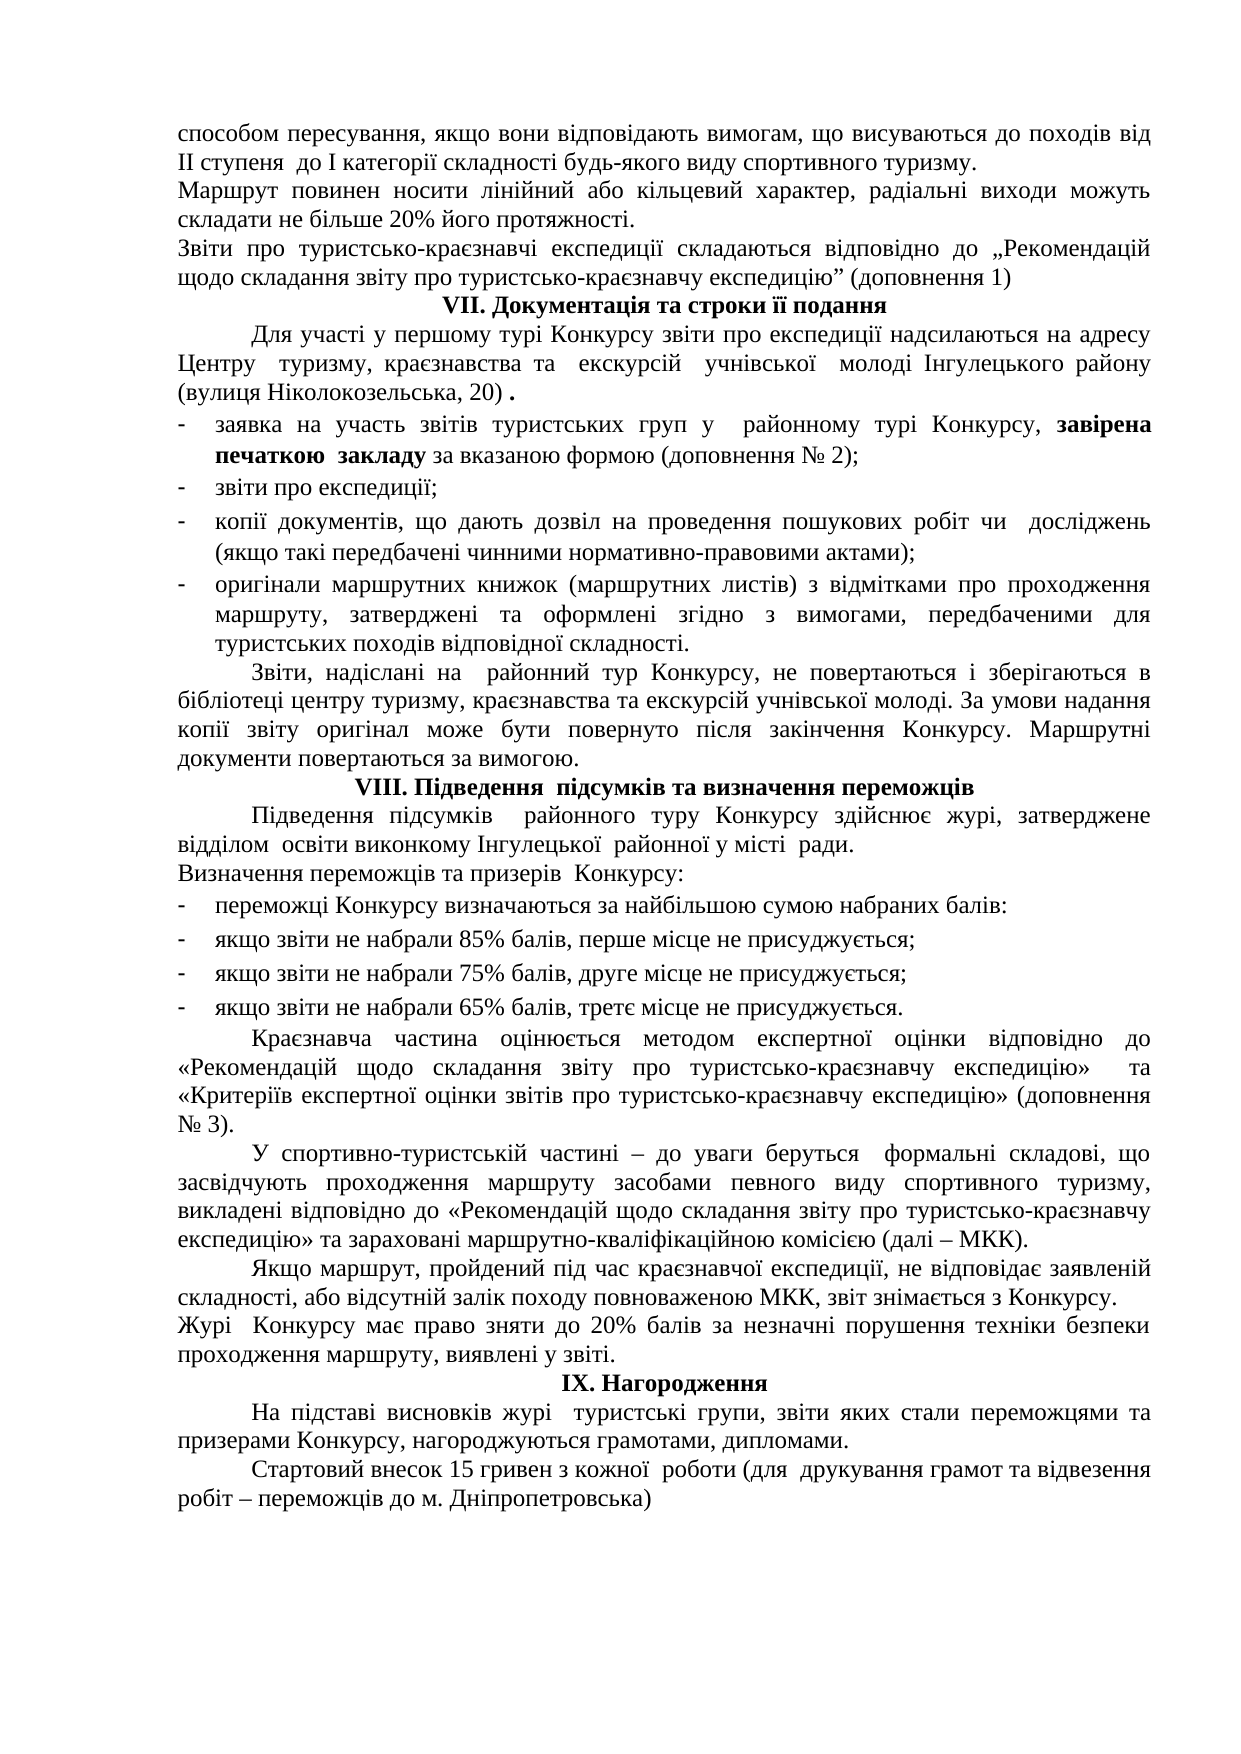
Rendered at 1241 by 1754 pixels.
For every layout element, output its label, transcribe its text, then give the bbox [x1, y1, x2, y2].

list заявка на участь звітів туристських груп у районному турі Конкурсу, завірена печаткою закладу за вказаною формою (доповнення № 2); [177, 406, 1152, 468]
text Журі Конкурсу має право зняти до 20% балів за незначні порушення техніки безпеки проходження маршруту, виявлені у звіті. [177, 1311, 1152, 1368]
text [177, 118, 1152, 176]
text У спортивно-туристській частині – до уваги беруться формальні складові, що засвідчують проходження маршруту засобами певного виду спортивного туризму, викладені відповідно до «Рекомендацій щодо складання звіту про туристсько-краєзнавчу експедицію» та зараховані маршрутно-кваліфікаційною комісією (далі – МКК). [177, 1138, 1152, 1253]
text Стартовий внесок 15 гривен з кожної роботи (для друкування грамот та відвезення робіт – переможців до м. Дніпропетровська) [177, 1454, 1152, 1512]
text Для участі у першому турі Конкурсу звіти про експедиції надсилаються на адресу Центру туризму, краєзнавства та екскурсій учнівської молоді Інгулецького району (вулиця Ніколокозельська, 20) . [177, 319, 1152, 406]
list якщо звіти не набрали 75% балів, друге місце не присуджується; [177, 955, 1152, 989]
list оригінали маршрутних книжок (маршрутних листів) з відмітками про проходження маршруту, затверджені та оформлені згідно з вимогами, передбаченими для туристських походів відповідної складності. [177, 565, 1152, 657]
text IX. Нагородження [177, 1368, 1152, 1397]
list якщо звіти не набрали 65% балів, третє місце не присуджується. [177, 989, 1152, 1023]
list копії документів, що дають дозвіл на проведення пошукових робіт чи досліджень (якщо такі передбачені чинними нормативно-правовими актами); [177, 502, 1152, 565]
text Якщо маршрут, пройдений під час краєзнавчої експедиції, не відповідає заявленій складності, або відсутній залік походу повноваженою МКК, звіт знімається з Конкурсу. [177, 1253, 1152, 1311]
text Звіти, надіслані на районний тур Конкурсу, не повертаються і зберігаються в бібліотеці центру туризму, краєзнавства та екскурсій учнівської молоді. За умови надання копії звіту оригінал може бути повернуто після закінчення Конкурсу. Маршрутні документи повертаються за вимогою. [177, 657, 1152, 772]
text Визначення переможців та призерів Конкурсу: [177, 858, 1152, 887]
text Звіти про туристсько-краєзнавчі експедиції складаються відповідно до „Рекомендацій щодо складання звіту про туристсько-краєзнавчу експедицію” (доповнення 1) [177, 233, 1152, 291]
text VIII. Підведення підсумків та визначення переможців [177, 772, 1152, 801]
text Краєзнавча частина оцінюється методом експертної оцінки відповідно до «Рекомендацій щодо складання звіту про туристсько-краєзнавчу експедицію» та «Критеріїв експертної оцінки звітів про туристсько-краєзнавчу експедицію» (доповнення № 3). [177, 1023, 1152, 1138]
text Маршрут повинен носити лінійний або кільцевий характер, радіальні виходи можуть складати не більше 20% його протяжності. [177, 176, 1152, 233]
list якщо звіти не набрали 85% балів, перше місце не присуджується; [177, 921, 1152, 955]
text VII. Документація та строки її подання [177, 291, 1152, 319]
list звіти про експедиції; [177, 468, 1152, 502]
text На підставі висновків журі туристські групи, звіти яких стали переможцями та призерами Конкурсу, нагороджуються грамотами, дипломами. [177, 1397, 1152, 1454]
list переможці Конкурсу визначаються за найбільшою сумою набраних балів: [177, 887, 1152, 921]
text Підведення підсумків районного туру Конкурсу здійснює журі, затверджене відділом освіти виконкому Інгулецької районної у місті ради. [177, 801, 1152, 858]
